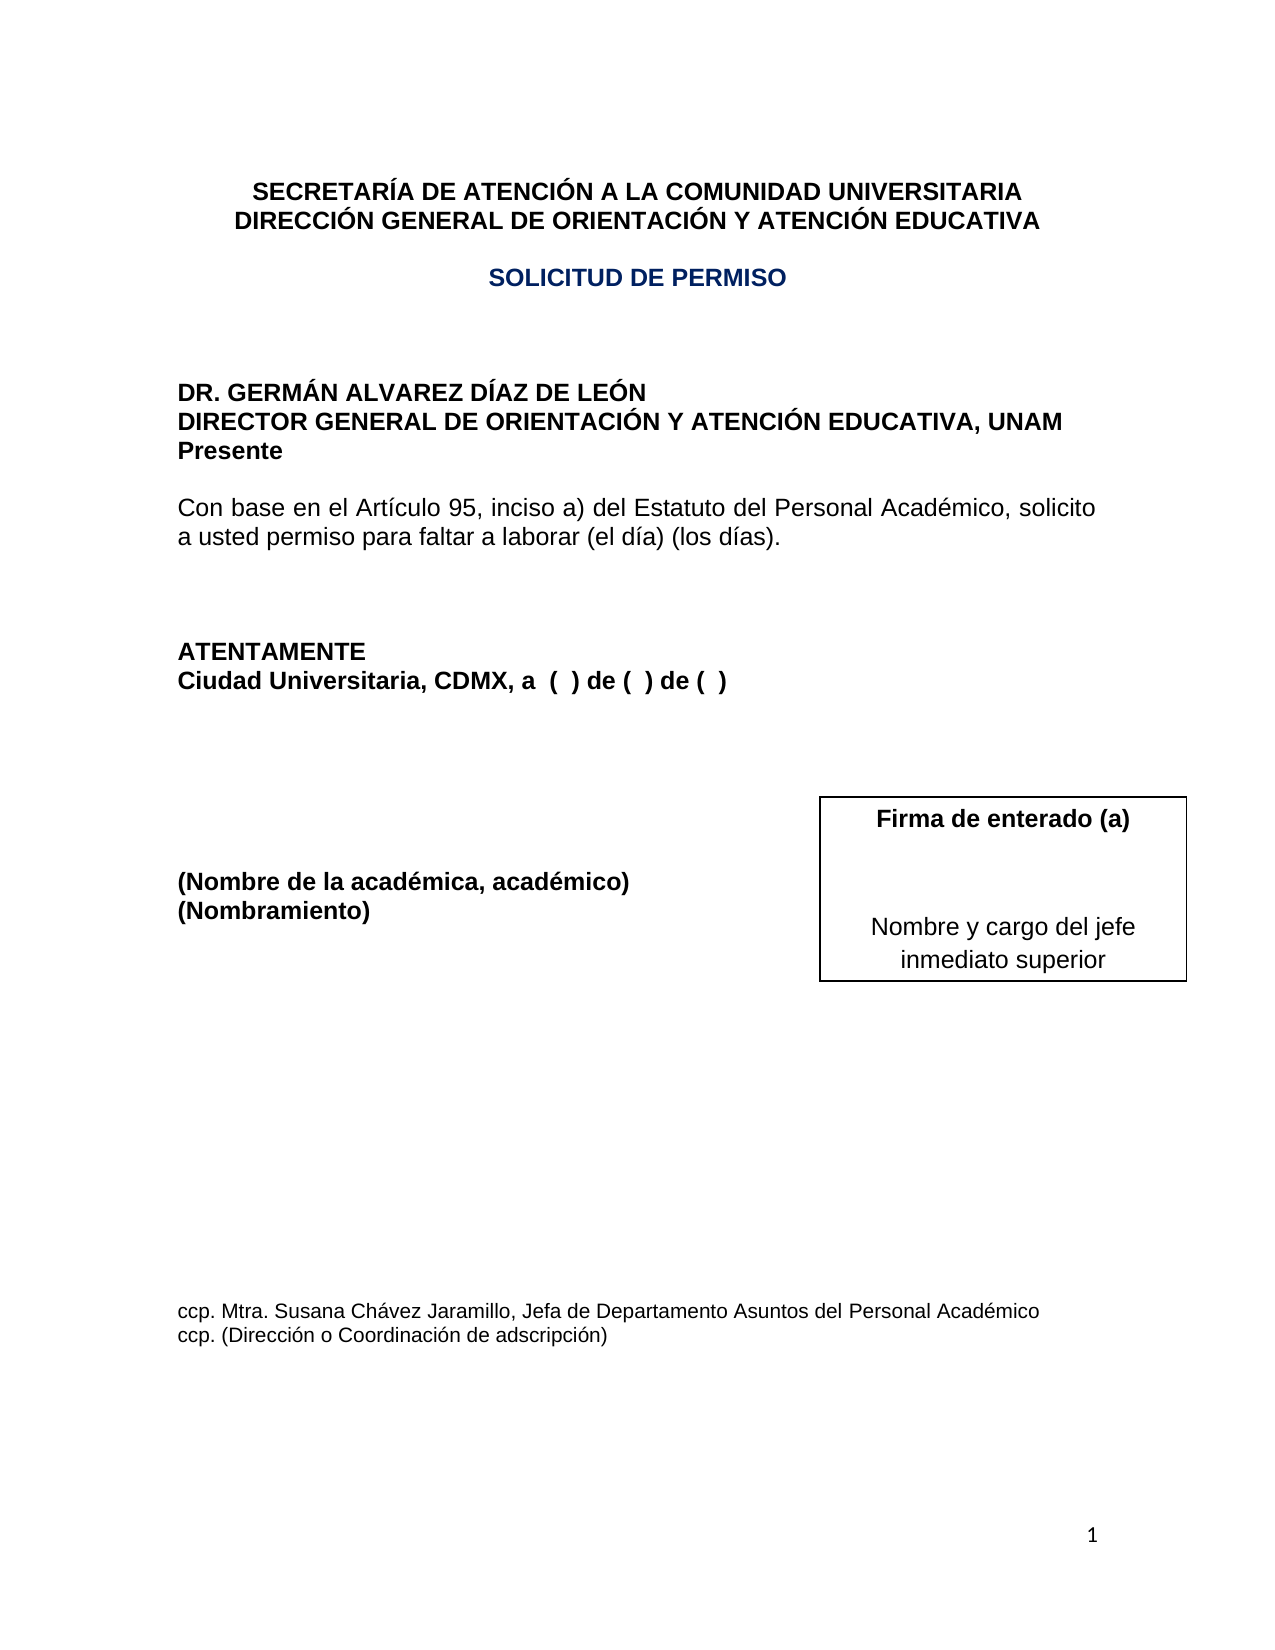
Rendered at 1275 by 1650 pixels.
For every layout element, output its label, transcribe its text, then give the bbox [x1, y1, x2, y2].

text SECRETARÍA DE ATENCIÓN A LA COMUNIDAD UNIVERSITARIA [177, 177, 1098, 206]
text DR. GERMÁN ALVAREZ DÍAZ DE LEÓN [177, 378, 1098, 407]
text SOLICITUD DE PERMISO [177, 263, 1098, 292]
text Ciudad Universitaria, CDMX, a ( ) de ( ) de ( ) [177, 666, 1098, 695]
text ccp. (Dirección o Coordinación de adscripción) [177, 1322, 1098, 1346]
text DIRECTOR GENERAL DE ORIENTACIÓN Y ATENCIÓN EDUCATIVA, UNAM [177, 407, 1098, 436]
text (Nombramiento) [177, 896, 819, 925]
text Presente [177, 436, 1098, 465]
text ATENTAMENTE [177, 637, 1098, 666]
text ccp. Mtra. Susana Chávez Jaramillo, Jefa de Departamento Asuntos del Personal Académico [177, 1298, 1098, 1322]
text DIRECCIÓN GENERAL DE ORIENTACIÓN Y ATENCIÓN EDUCATIVA [177, 206, 1098, 235]
text (Nombre de la académica, académico) [177, 867, 819, 896]
text Con base en el Artículo 95, inciso a) del Estatuto del Personal Académico, solicito a usted permiso para faltar a laborar (el día) (los días). [177, 493, 1098, 551]
